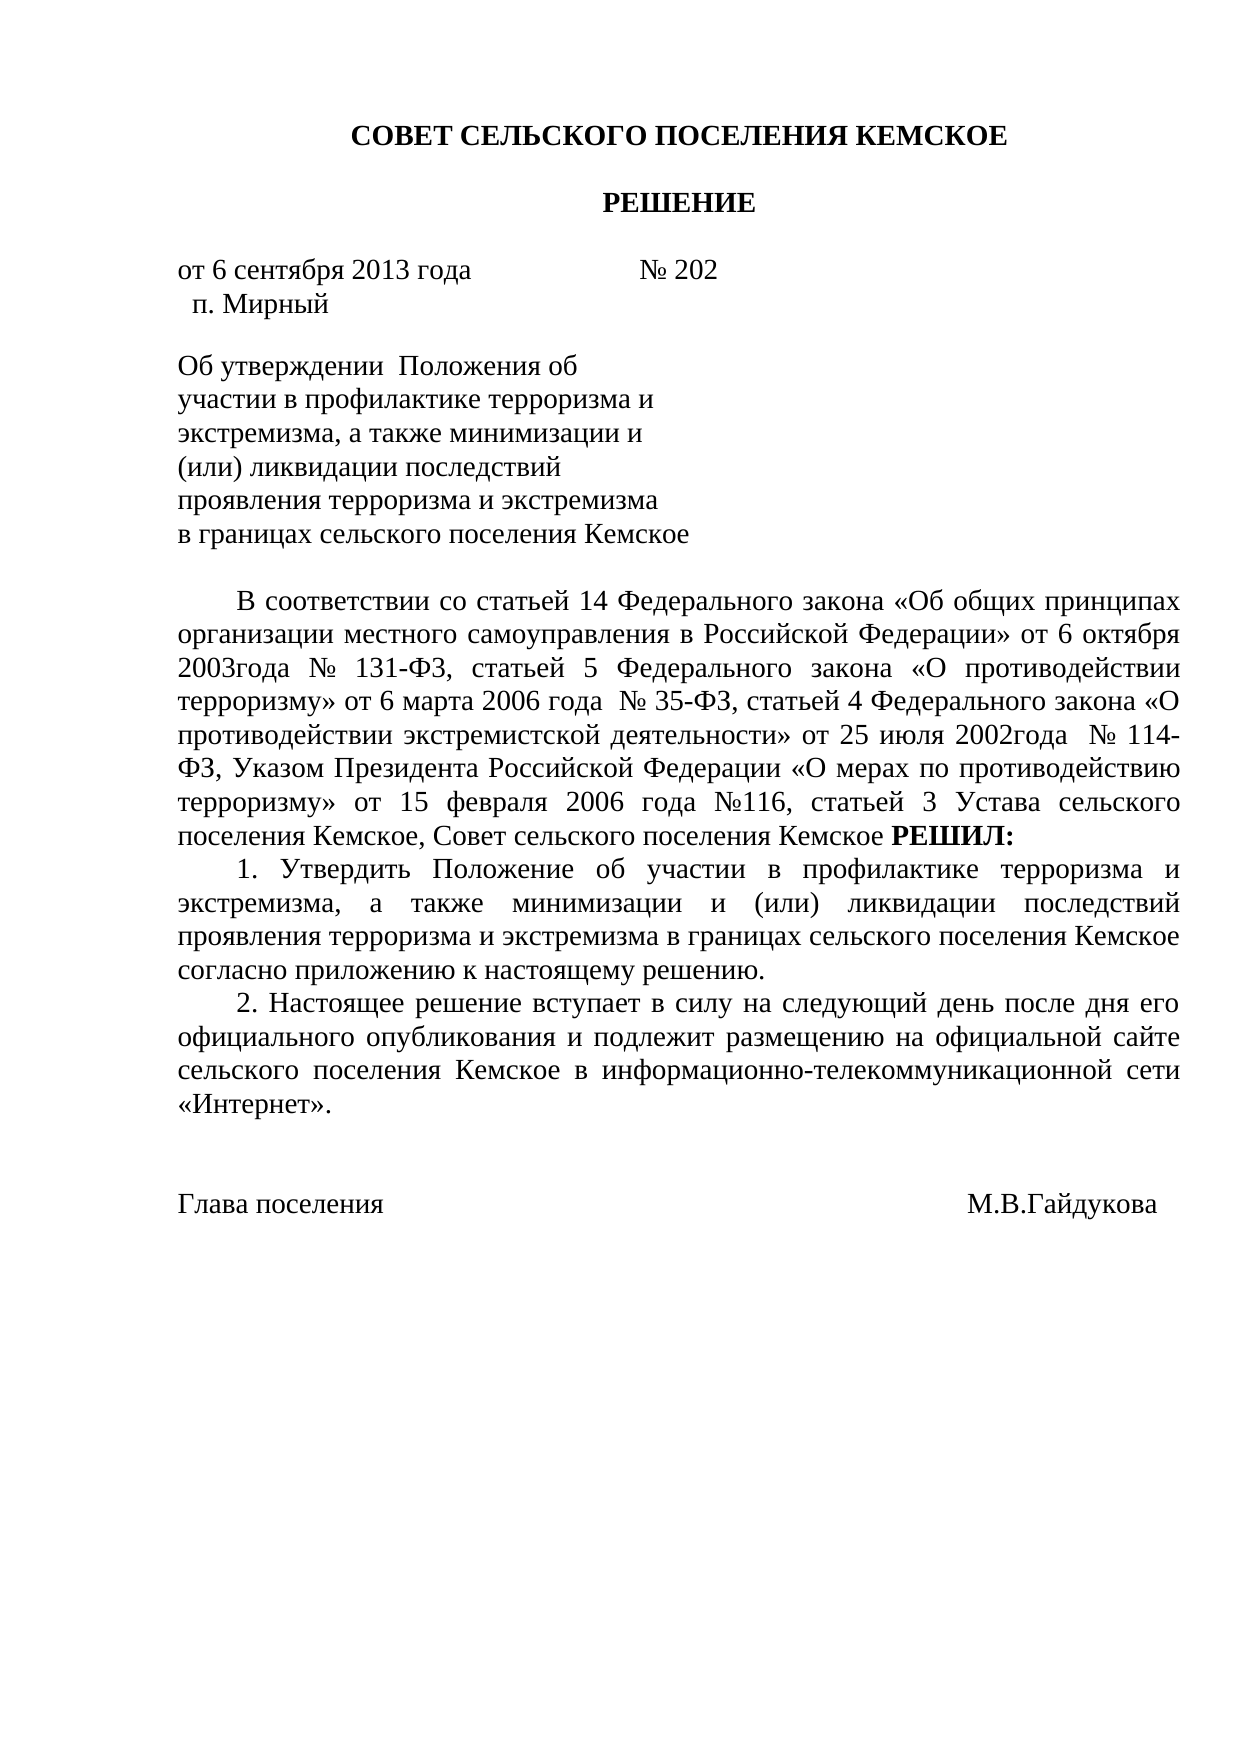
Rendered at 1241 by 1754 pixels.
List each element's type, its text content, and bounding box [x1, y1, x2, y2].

text В соответствии со статьей 14 Федерального закона «Об общих принципах организации местного самоуправления в Российской Федерации» от 6 октября 2003года № 131-Ф3, статьей 5 Федерального закона «О противодействии терроризму» от 6 марта 2006 года № 35-ФЗ, статьей 4 Федерального закона «О противодействии экстремистской деятельности» от 25 июля 2002года № 114-ФЗ, Указом Президента Российской Федерации «О мерах по противодействию терроризму» от 15 февраля 2006 года №116, статьей 3 Устава сельского поселения Кемское, Совет сельского поселения Кемское РЕШИЛ: [177, 583, 1181, 851]
text в границах сельского поселения Кемское [177, 516, 1181, 549]
text 1. Утвердить Положение об участии в профилактике терроризма и экстремизма, а также минимизации и (или) ликвидации последствий проявления терроризма и экстремизма в границах сельского поселения Кемское согласно приложению к настоящему решению. [177, 851, 1181, 985]
text Глава поселения М.В.Гайдукова [177, 1187, 1181, 1220]
text от 6 сентября 2013 года № 202 [177, 252, 1181, 286]
text участии в профилактике терроризма и [177, 382, 1181, 415]
text СОВЕТ СЕЛЬСКОГО ПОСЕЛЕНИЯ КЕМСКОЕ [177, 118, 1181, 152]
text экстремизма, а также минимизации и [177, 415, 1181, 449]
text п. Мирный [177, 286, 1181, 319]
text проявления терроризма и экстремизма [177, 482, 1181, 516]
text (или) ликвидации последствий [177, 449, 1181, 482]
text Об утверждении Положения об [177, 348, 1181, 382]
text 2. Настоящее решение вступает в силу на следующий день после дня его официального опубликования и подлежит размещению на официальной сайте сельского поселения Кемское в информационно-телекоммуникационной сети «Интернет». [177, 985, 1181, 1119]
text РЕШЕНИЕ [177, 185, 1181, 219]
